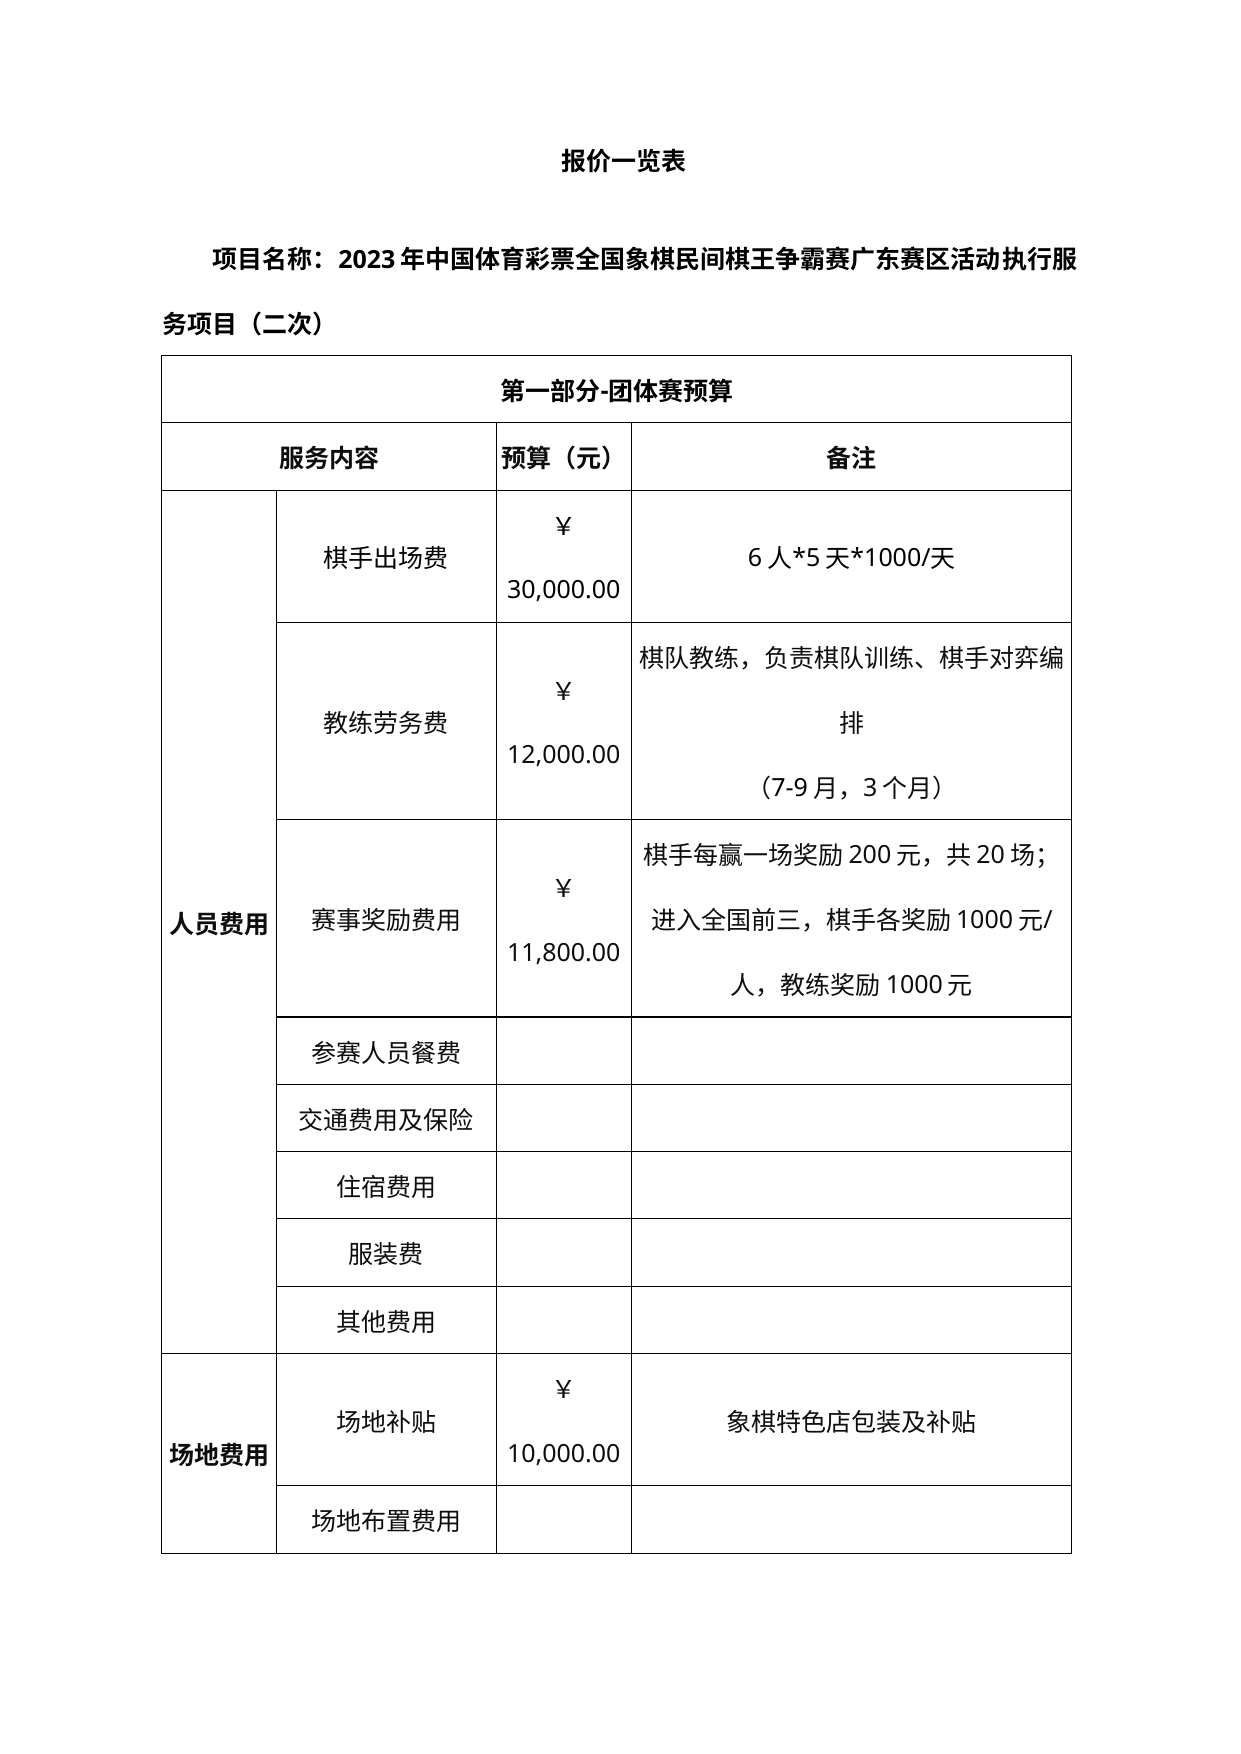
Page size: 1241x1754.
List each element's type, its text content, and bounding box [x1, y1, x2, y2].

table_cell [497, 1219, 631, 1286]
table_cell 其他费用 [277, 1287, 496, 1353]
table_cell 备注 [632, 423, 1071, 489]
table_cell ￥30,000.00 [497, 491, 631, 622]
table_cell 6人*5天*1000/天 [632, 491, 1071, 622]
table_cell ￥12,000.00 [497, 623, 631, 819]
table_cell 赛事奖励费用 [277, 820, 496, 1016]
table_cell 场地补贴 [277, 1354, 496, 1485]
table_cell [497, 1486, 631, 1552]
table_cell ￥11,800.00 [497, 820, 631, 1016]
table_cell 住宿费用 [277, 1152, 496, 1218]
table_cell [632, 1486, 1071, 1552]
table_cell 交通费用及保险 [277, 1085, 496, 1151]
table_cell 象棋特色店包装及补贴 [632, 1354, 1071, 1485]
table_cell 参赛人员餐费 [277, 1018, 496, 1084]
table_cell 棋手每赢一场奖励200元，共20场；进入全国前三，棋手各奖励1000元/人，教练奖励1000元 [632, 820, 1071, 1016]
table_cell [632, 1287, 1071, 1353]
table_cell [497, 1287, 631, 1353]
table_cell 棋手出场费 [277, 491, 496, 622]
table_cell 人员费用 [162, 491, 276, 1353]
text 报价一览表 [162, 127, 1078, 192]
table_header 第一部分-团体赛预算 [162, 356, 1071, 422]
table_cell ￥10,000.00 [497, 1354, 631, 1485]
text 项目名称：2023年中国体育彩票全国象棋民间棋王争霸赛广东赛区活动执行服务项目（二次） [162, 225, 1078, 355]
table_cell 棋队教练，负责棋队训练、棋手对弈编排 （7-9月，3个月） [632, 623, 1071, 819]
table_cell 场地布置费用 [277, 1486, 496, 1552]
table_cell 服装费 [277, 1219, 496, 1286]
table_cell [632, 1152, 1071, 1218]
table_cell [632, 1018, 1071, 1084]
table_cell 服务内容 [162, 423, 496, 489]
table_cell [497, 1085, 631, 1151]
table_cell [497, 1152, 631, 1218]
table_cell [497, 1018, 631, 1084]
table_cell 预算（元） [497, 423, 631, 489]
table_cell [632, 1219, 1071, 1286]
table_cell [632, 1085, 1071, 1151]
table_cell 教练劳务费 [277, 623, 496, 819]
table_cell 场地费用 [162, 1354, 276, 1552]
